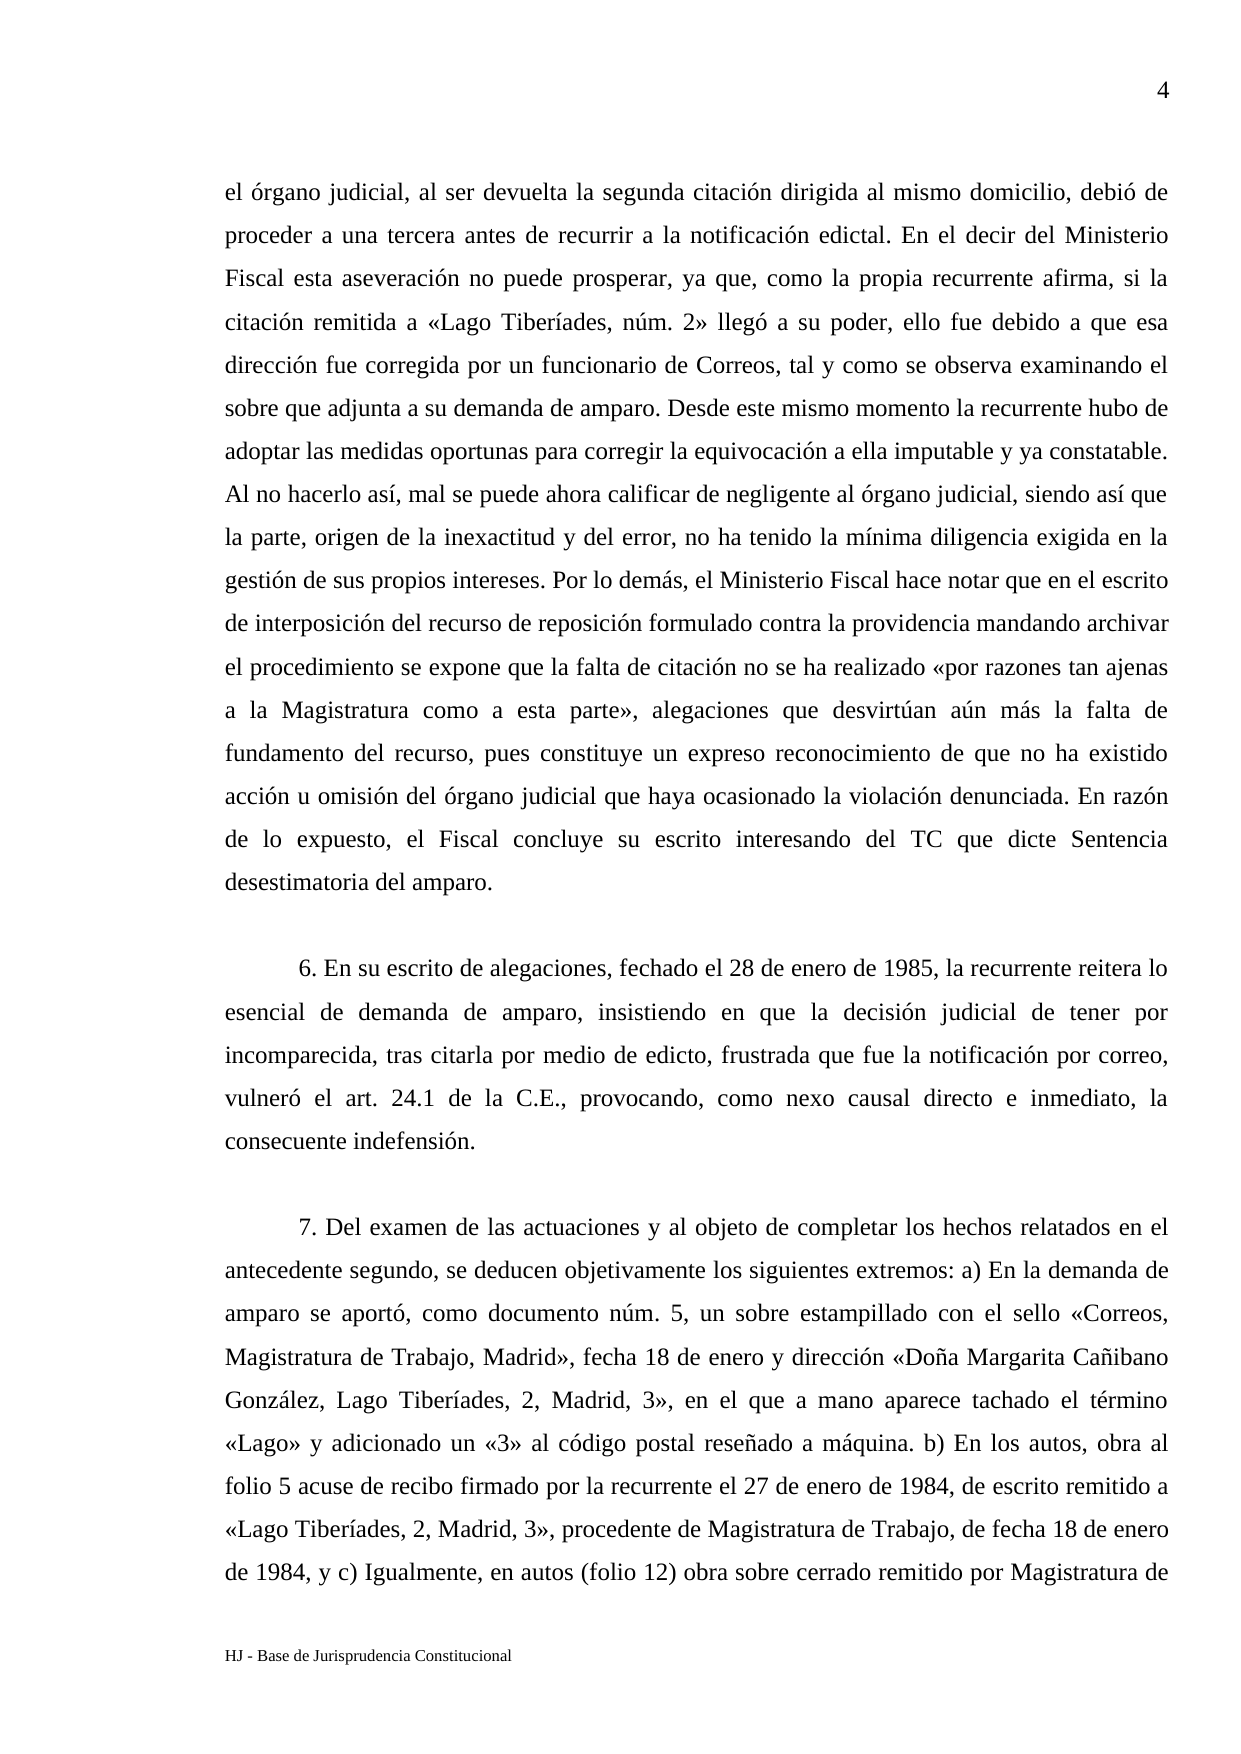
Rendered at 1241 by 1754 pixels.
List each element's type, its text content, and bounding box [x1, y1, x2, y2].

text 6. En su escrito de alegaciones, fechado el 28 de enero de 1985, la recurrente reitera lo esencial de demanda de amparo, insistiendo en que la decisión judicial de tener por incomparecida, tras citarla por medio de edicto, frustrada que fue la notificación por correo, vulneró el art. 24.1 de la C.E., provocando, como nexo causal directo e inmediato, la consecuente indefensión. [224, 953, 1169, 1155]
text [224, 1212, 1169, 1586]
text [224, 177, 1169, 896]
